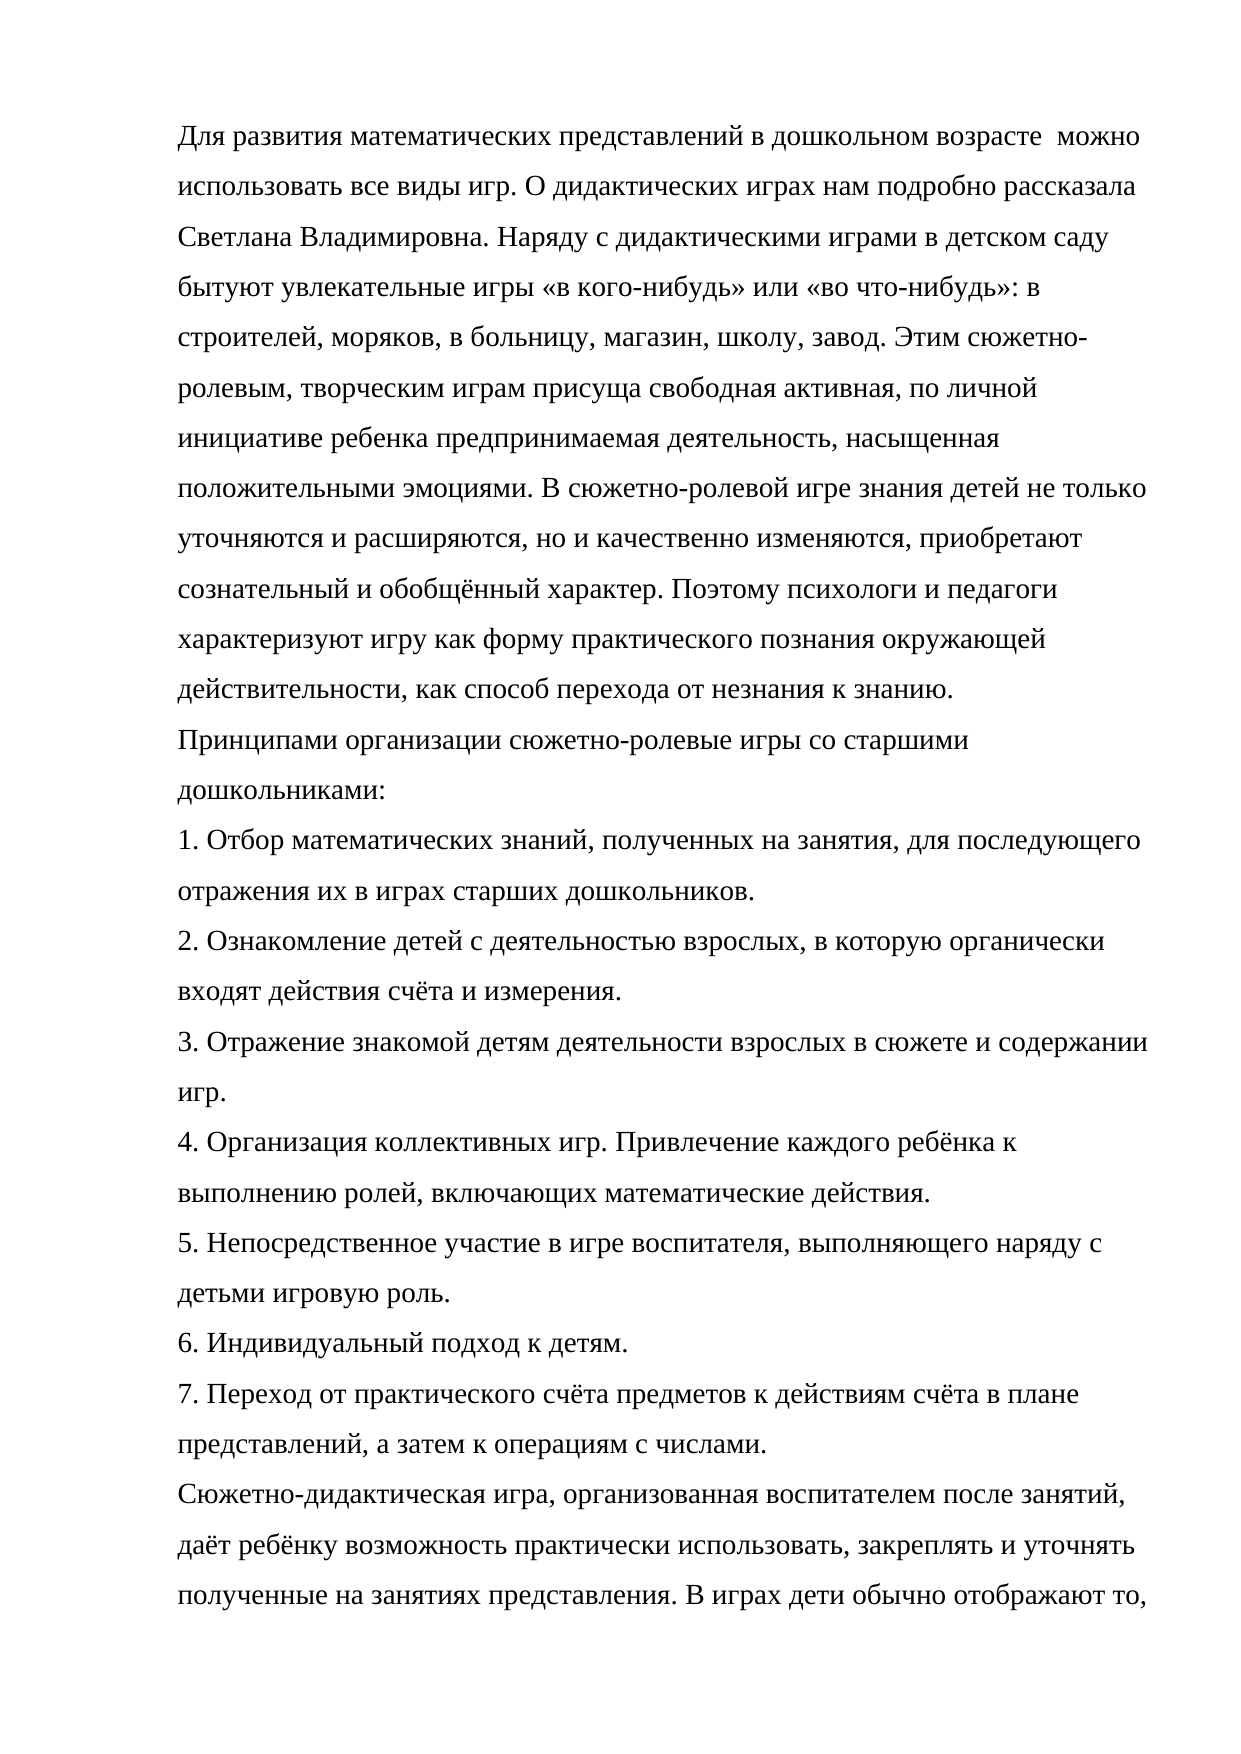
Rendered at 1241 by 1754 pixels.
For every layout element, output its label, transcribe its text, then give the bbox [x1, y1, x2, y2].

text 1. Отбор математических знаний, полученных на занятия, для последующего отражения их в играх старших дошкольников. [177, 822, 1152, 906]
text Принципами организации сюжетно-ролевые игры со старшими дошкольниками: [177, 722, 1152, 806]
text 6. Индивидуальный подход к детям. [177, 1326, 1152, 1359]
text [177, 1477, 1152, 1611]
text 7. Переход от практического счёта предметов к действиям счёта в плане представлений, а затем к операциям с числами. [177, 1376, 1152, 1460]
text 3. Отражение знакомой детям деятельности взрослых в сюжете и содержании игр. [177, 1024, 1152, 1108]
text Для развития математических представлений в дошкольном возрасте можно использовать все виды игр. О дидактических играх нам подробно рассказала Светлана Владимировна. Наряду с дидактическими играми в детском саду бытуют увлекательные игры «в кого-нибудь» или «во что-нибудь»: в строителей, моряков, в больницу, магазин, школу, завод. Этим сюжетно-ролевым, творческим играм присуща свободная активная, по личной инициативе ребенка предпринимаемая деятельность, насыщенная положительными эмоциями. В сюжетно-ролевой игре знания детей не только уточняются и расширяются, но и качественно изменяются, приобретают сознательный и обобщённый характер. Поэтому психологи и педагоги характеризуют игру как форму практического познания окружающей действительности, как способ перехода от незнания к знанию. [177, 118, 1152, 705]
text 5. Непосредственное участие в игре воспитателя, выполняющего наряду с детьми игровую роль. [177, 1225, 1152, 1309]
text 4. Организация коллективных игр. Привлечение каждого ребёнка к выполнению ролей, включающих математические действия. [177, 1124, 1152, 1208]
text 2. Ознакомление детей с деятельностью взрослых, в которую органически входят действия счёта и измерения. [177, 923, 1152, 1007]
